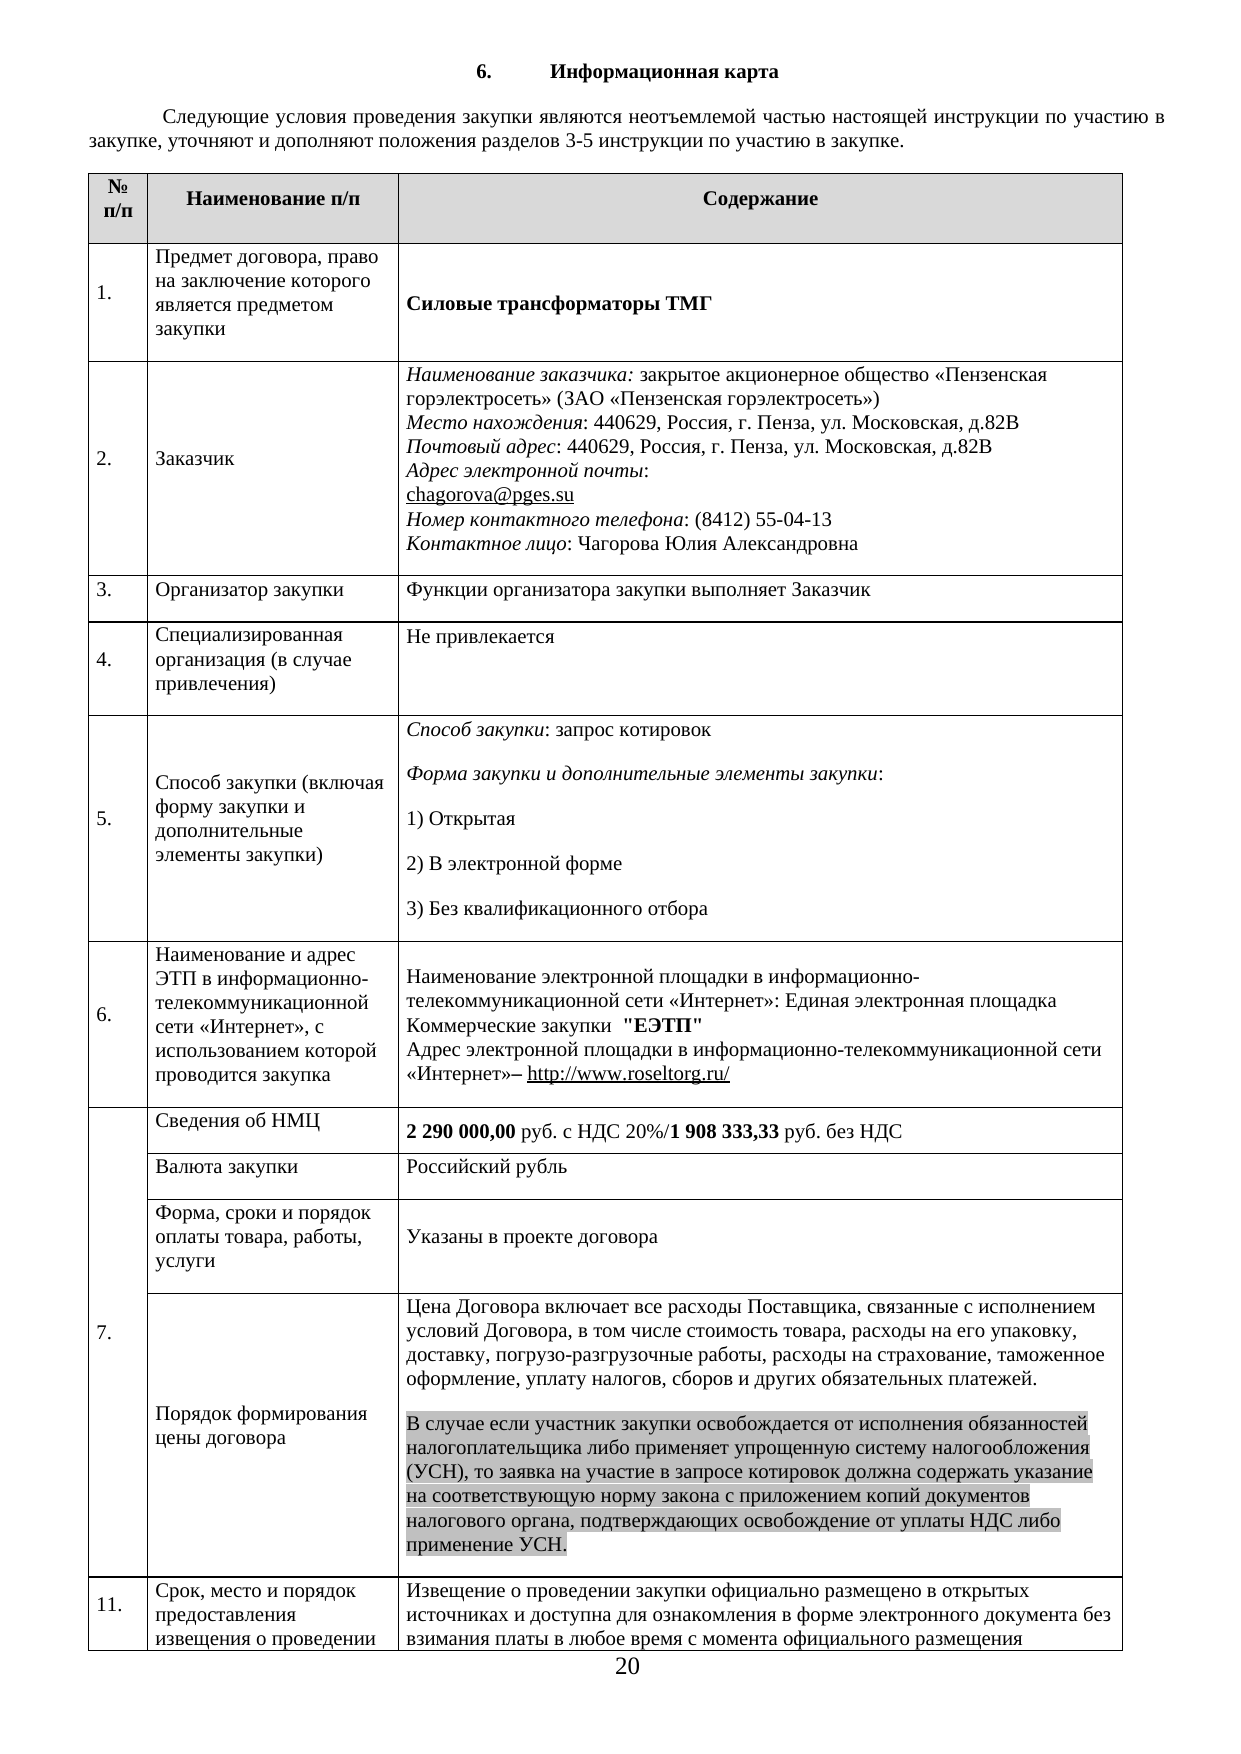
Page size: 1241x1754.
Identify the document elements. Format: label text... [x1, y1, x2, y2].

table_header № п/п [89, 174, 147, 243]
table_cell Предмет договора, право на заключение которого является предметом закупки [148, 244, 398, 361]
table_cell Наименование заказчика: закрытое акционерное общество «Пензенская горэлектросеть» (ЗАО «Пензенская горэлектросеть») Место нахождения: 440629, Россия, г. Пенза, ул. Московская, д.82В Почтовый адрес: 440629, Россия, г. Пенза, ул. Московская, д.82В Адрес электронной почты: chagorova@pges.su Номер контактного телефона: (8412) 55-04-13 Контактное лицо: Чагорова Юлия Александровна [399, 362, 1122, 575]
table_cell Не привлекается [399, 623, 1122, 715]
table_cell Силовые трансформаторы ТМГ [399, 244, 1122, 361]
table_cell Форма, сроки и порядок оплаты товара, работы, услуги [148, 1200, 398, 1293]
table_cell Сведения об НМЦ [148, 1108, 398, 1153]
table_header Содержание [399, 174, 1122, 243]
table_cell Указаны в проекте договора [399, 1200, 1122, 1293]
table_cell [89, 716, 147, 941]
table_cell 2 290 000,00 руб. с НДС 20%/1 908 333,33 руб. без НДС [399, 1108, 1122, 1153]
table_cell Порядок формирования цены договора [148, 1294, 398, 1576]
table_cell [89, 1578, 147, 1650]
table_cell [89, 942, 147, 1107]
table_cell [399, 1578, 1122, 1650]
table_cell Наименование и адрес ЭТП в информационно-телекоммуникационной сети «Интернет», с использованием которой проводится закупка [148, 942, 398, 1107]
table_cell Специализированная организация (в случае привлечения) [148, 623, 398, 715]
table_cell Российский рубль [399, 1154, 1122, 1199]
table_cell [89, 623, 147, 715]
text Информационная карта [89, 59, 1166, 83]
table_cell Валюта закупки [148, 1154, 398, 1199]
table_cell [148, 1578, 398, 1650]
table_header Наименование п/п [148, 174, 398, 243]
table_cell Цена Договора включает все расходы Поставщика, связанные с исполнением условий Договора, в том числе стоимость товара, расходы на его упаковку, доставку, погрузо-разгрузочные работы, расходы на страхование, таможенное оформление, уплату налогов, сборов и других обязательных платежей. В случае если участник закупки освобождается от исполнения обязанностей налогоплательщика либо применяет упрощенную систему налогообложения (УСН), то заявка на участие в запросе котировок должна содержать указание на соответствующую норму закона с приложением копий документов налогового органа, подтверждающих освобождение от уплаты НДС либо применение УСН. [399, 1294, 1122, 1576]
table_cell Способ закупки (включая форму закупки и дополнительные элементы закупки) [148, 716, 398, 941]
table_cell Функции организатора закупки выполняет Заказчик [399, 576, 1122, 621]
table_cell [89, 1108, 147, 1576]
table_cell Организатор закупки [148, 576, 398, 621]
table_cell Наименование электронной площадки в информационно-телекоммуникационной сети «Интернет»: Единая электронная площадка Коммерческие закупки "ЕЭТП" Адрес электронной площадки в информационно-телекоммуникационной сети «Интернет»– http://www.roseltorg.ru/ [399, 942, 1122, 1107]
table_cell [89, 576, 147, 621]
table_cell Способ закупки: запрос котировок Форма закупки и дополнительные элементы закупки: 1) Открытая 2) В электронной форме 3) Без квалификационного отбора [399, 716, 1122, 941]
table_cell Заказчик [148, 362, 398, 575]
table_cell [89, 244, 147, 361]
table_cell [89, 362, 147, 575]
